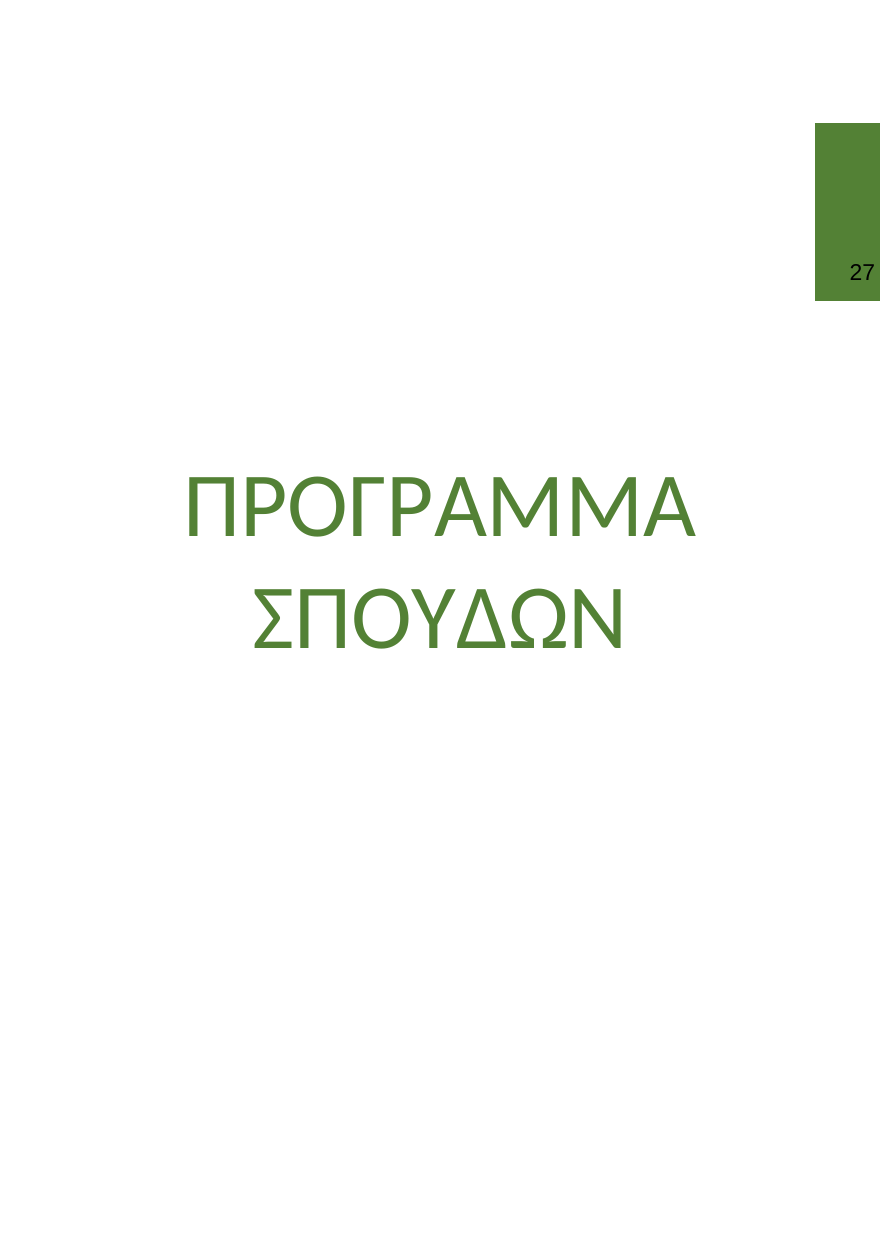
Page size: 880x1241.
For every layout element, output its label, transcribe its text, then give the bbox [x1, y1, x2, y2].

text ΠΡΟΓΡΑΜΜΑ ΣΠΟΥΔΩΝ [89, 447, 791, 671]
